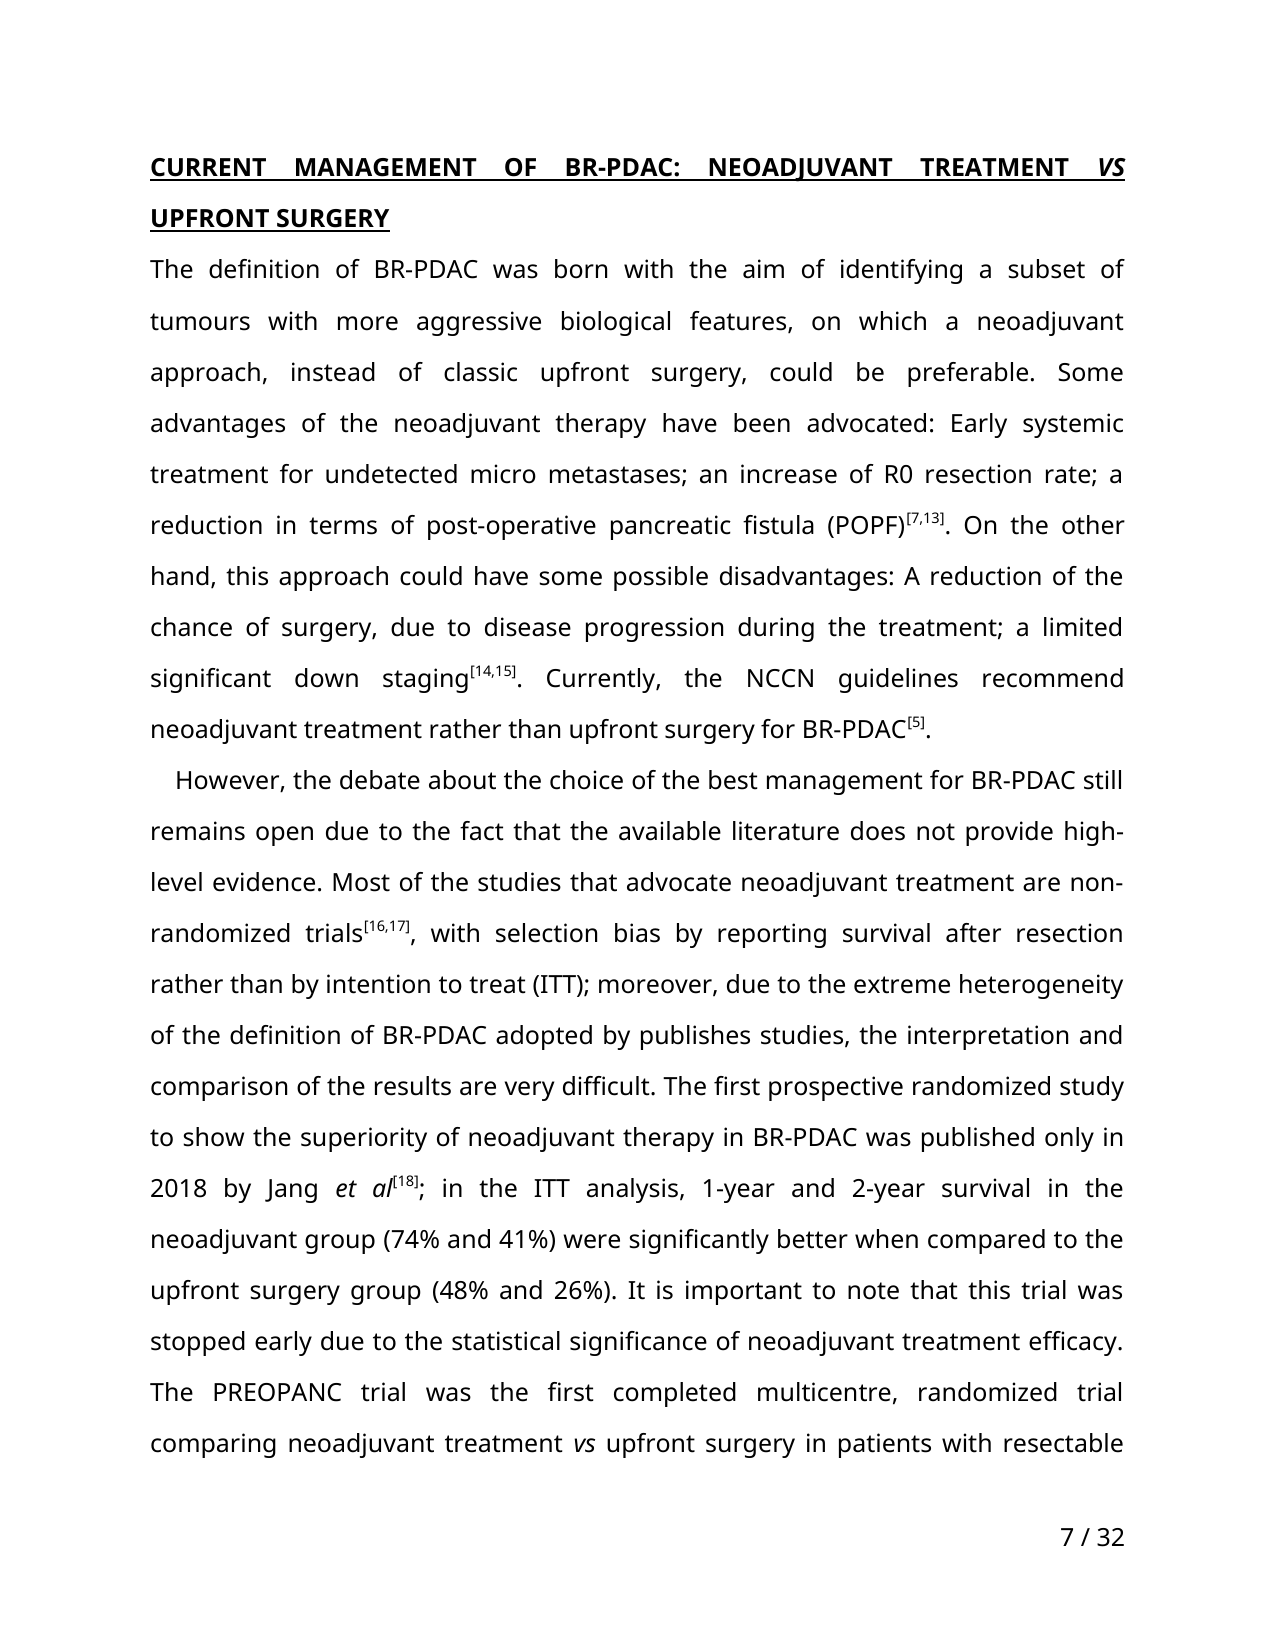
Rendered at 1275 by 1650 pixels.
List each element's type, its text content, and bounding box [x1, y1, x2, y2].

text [150, 762, 1125, 1460]
text CURRENT MANAGEMENT OF BR-PDAC: NEOADJUVANT TREATMENT VS UPFRONT SURGERY [150, 181, 1125, 235]
text CURRENT MANAGEMENT OF BR-PDAC: NEOADJUVANT TREATMENT VS UPFRONT SURGERY [150, 150, 1125, 179]
text The definition of BR-PDAC was born with the aim of identifying a subset of tumours with more aggressive biological features, on which a neoadjuvant approach, instead of classic upfront surgery, could be preferable. Some advantages of the neoadjuvant therapy have been advocated: Early systemic treatment for undetected micro metastases; an increase of R0 resection rate; a reduction in terms of post-operative pancreatic fistula (POPF)[7,13]. On the other hand, this approach could have some possible disadvantages: A reduction of the chance of surgery, due to disease progression during the treatment; a limited significant down staging[14,15]. Currently, the NCCN guidelines recommend neoadjuvant treatment rather than upfront surgery for BR-PDAC[5]. [150, 252, 1125, 746]
